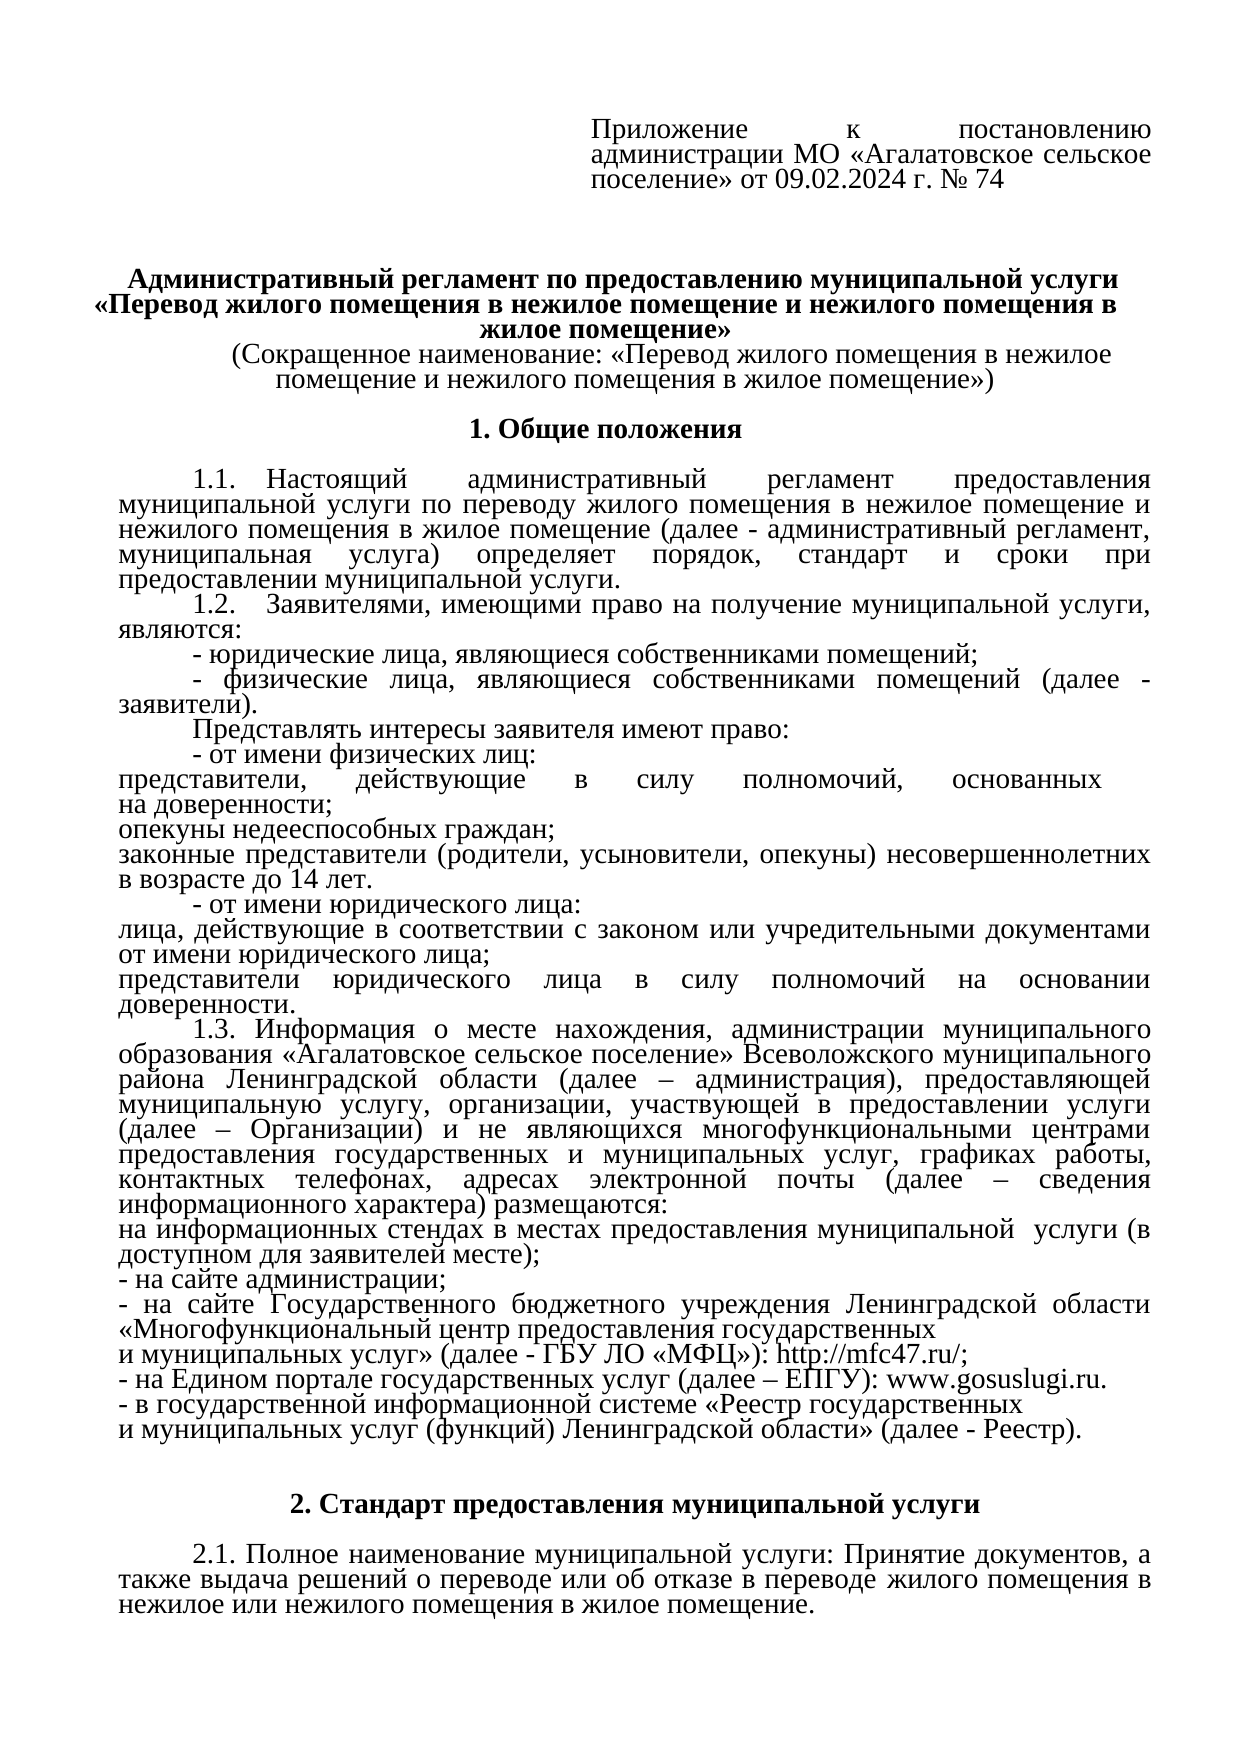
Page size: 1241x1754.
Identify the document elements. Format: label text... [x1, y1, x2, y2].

list Заявителями, имеющими право на получение муниципальной услуги, являются: [118, 593, 1152, 643]
text Представлять интересы заявителя имеют право: [192, 718, 1152, 743]
text - от имени юридического лица: [192, 893, 1152, 918]
text Административный регламент по предоставлению муниципальной услуги «Перевод жилого помещения в нежилое помещение и нежилого помещения в жилое помещение» [59, 268, 1152, 343]
text 2. Стандарт предоставления муниципальной услуги [118, 1493, 1152, 1518]
text и муниципальных услуг (функций) Ленинградской области» (далее - Реестр). [446, 1418, 887, 1443]
text на информационных стендах в местах предоставления муниципальной услуги (в доступном для заявителей месте); [118, 1218, 1152, 1268]
text 2.1. Полное наименование муниципальной услуги: Принятие документов, а также выдача решений о переводе или об отказе в переводе жилого помещения в нежилое или нежилого помещения в жилое помещение. [118, 1543, 1152, 1618]
text - на сайте Государственного бюджетного учреждения Ленинградской области «Многофункциональный центр предоставления государственных [118, 1293, 1152, 1343]
text и муниципальных услуг (функций) Ленинградской области» (далее - Реестр). [118, 1418, 432, 1443]
text опекуны недееспособных граждан; [118, 818, 1152, 843]
text 1.3. Информация о месте нахождения, администрации муниципального образования «Агалатовское сельское поселение» Всеволожского муниципального района Ленинградской области (далее – администрация), предоставляющей муниципальную услугу, организации, участвующей в предоставлении услуги (далее – Организации) и не являющихся многофункциональными центрами предоставления государственных и муниципальных услуг, графиках работы, контактных телефонах, адресах электронной почты (далее – сведения информационного характера) размещаются: [118, 1018, 1152, 1218]
text - в государственной информационной системе «Реестр государственных [118, 1393, 413, 1418]
text - на Едином портале государственных услуг (далее – ЕПГУ): www.gosuslugi.ru. [118, 1368, 684, 1393]
text законные представители (родители, усыновители, опекуны) несовершеннолетних в возрасте до 14 лет. [118, 843, 1152, 893]
text представители юридического лица в силу полномочий на основании доверенности. [118, 968, 1152, 1018]
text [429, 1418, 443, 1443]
list - юридические лица, являющиеся собственниками помещений; [118, 643, 1152, 668]
text и муниципальных услуг» (далее - ГБУ ЛО «МФЦ»): http://mfc47.ru/; [118, 1343, 447, 1368]
list Настоящий административный регламент предоставления муниципальной услуги по переводу жилого помещения в нежилое помещение и нежилого помещения в жилое помещение (далее - административный регламент, муниципальная услуга) определяет порядок, стандарт и сроки при предоставлении муниципальной услуги. [118, 468, 1152, 593]
text 1. Общие положения [59, 418, 1152, 443]
text и муниципальных услуг» (далее - ГБУ ЛО «МФЦ»): http://mfc47.ru/; [444, 1343, 1152, 1368]
text (Сокращенное наименование: «Перевод жилого помещения в нежилое помещение и нежилого помещения в жилое помещение») [118, 343, 1152, 393]
text - на Едином портале государственных услуг (далее – ЕПГУ): www.gosuslugi.ru. [681, 1368, 1152, 1393]
text - от имени физических лиц: [118, 743, 337, 768]
text Приложение к постановлению администрации МО «Агалатовское сельское поселение» от 09.02.2024 г. № 74 [591, 118, 1152, 193]
text представители, действующие в силу полномочий, основанных на доверенности; [118, 768, 1152, 818]
text и муниципальных услуг (функций) Ленинградской области» (далее - Реестр). [884, 1418, 1152, 1443]
text - в государственной информационной системе «Реестр государственных [416, 1393, 1152, 1418]
text лица, действующие в соответствии с законом или учредительными документами от имени юридического лица; [118, 918, 1152, 968]
text - физические лица, являющиеся собственниками помещений (далее - заявители). [118, 668, 1152, 718]
text - на сайте администрации; [118, 1268, 1152, 1293]
text - от имени физических лиц: [340, 743, 1152, 768]
